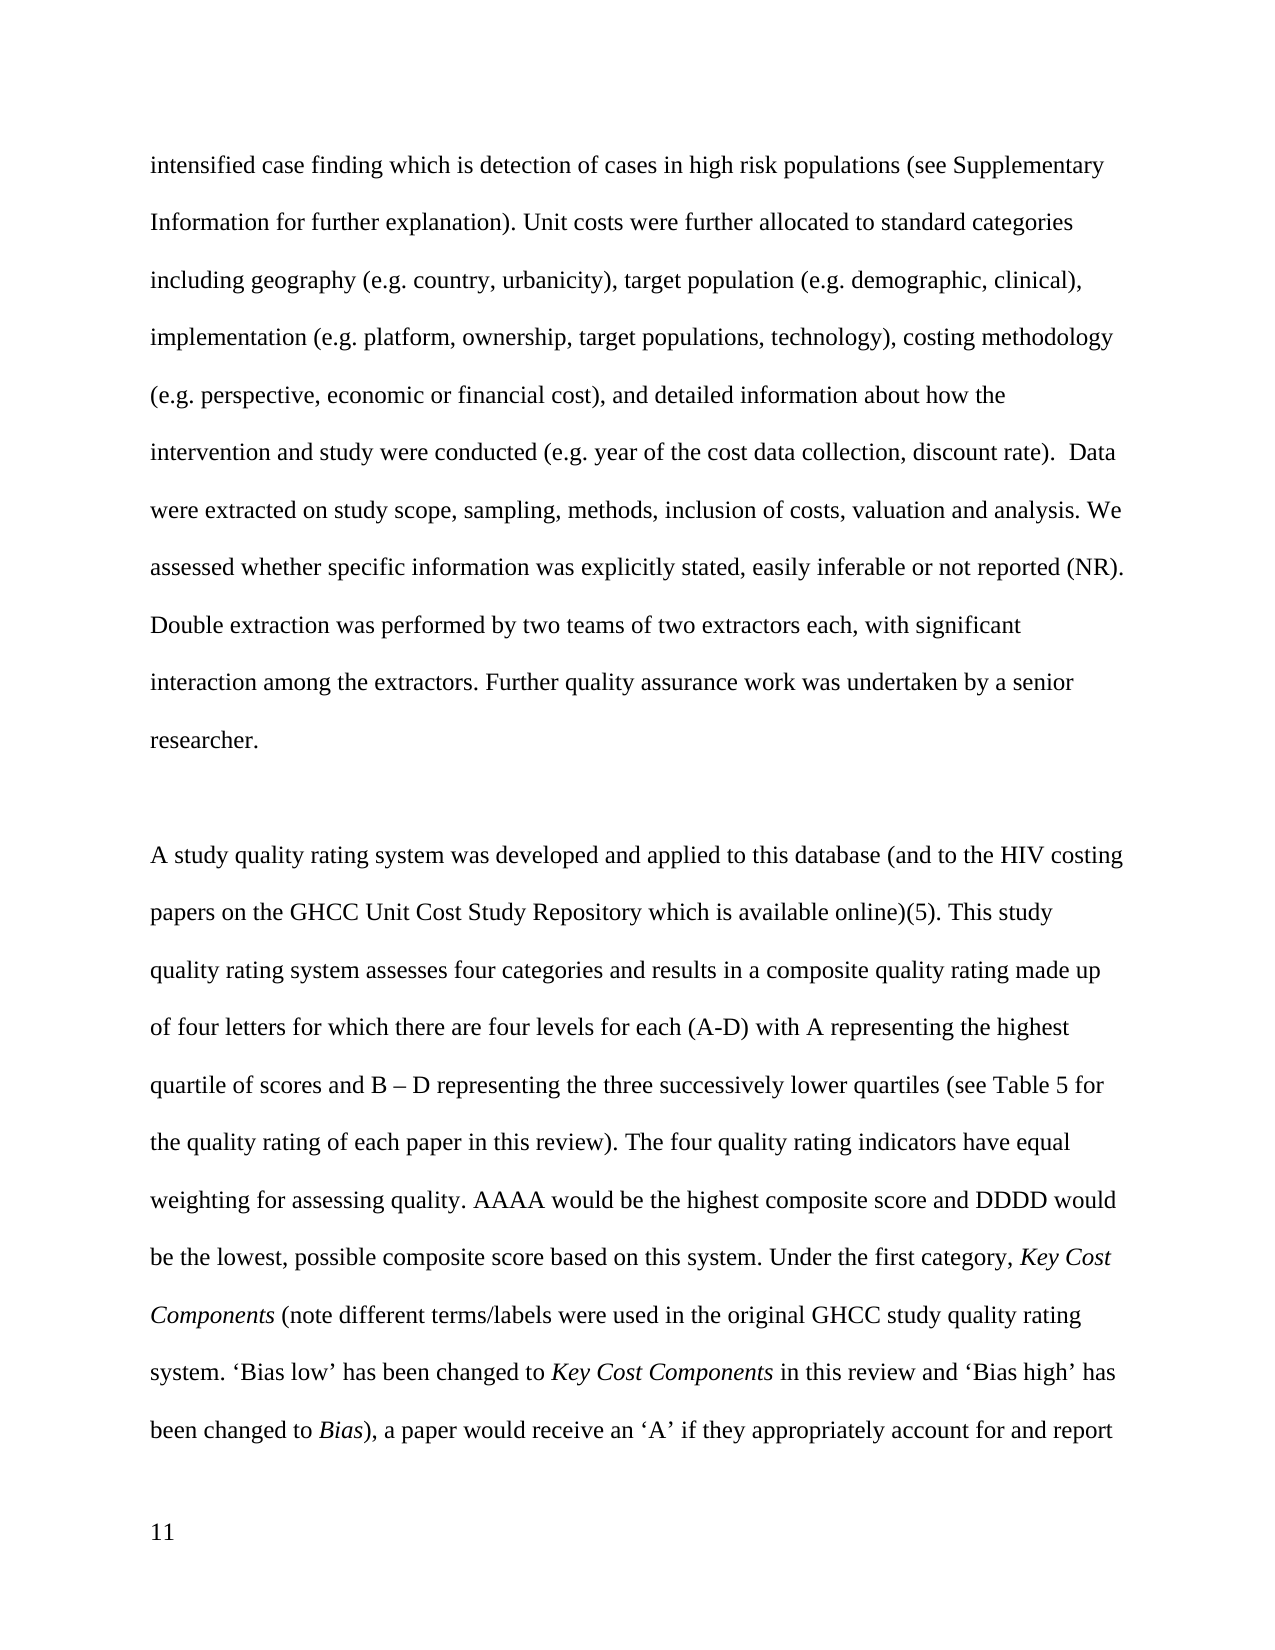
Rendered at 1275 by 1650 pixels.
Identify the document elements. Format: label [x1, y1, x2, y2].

text [150, 150, 1125, 754]
text [150, 840, 1125, 1444]
